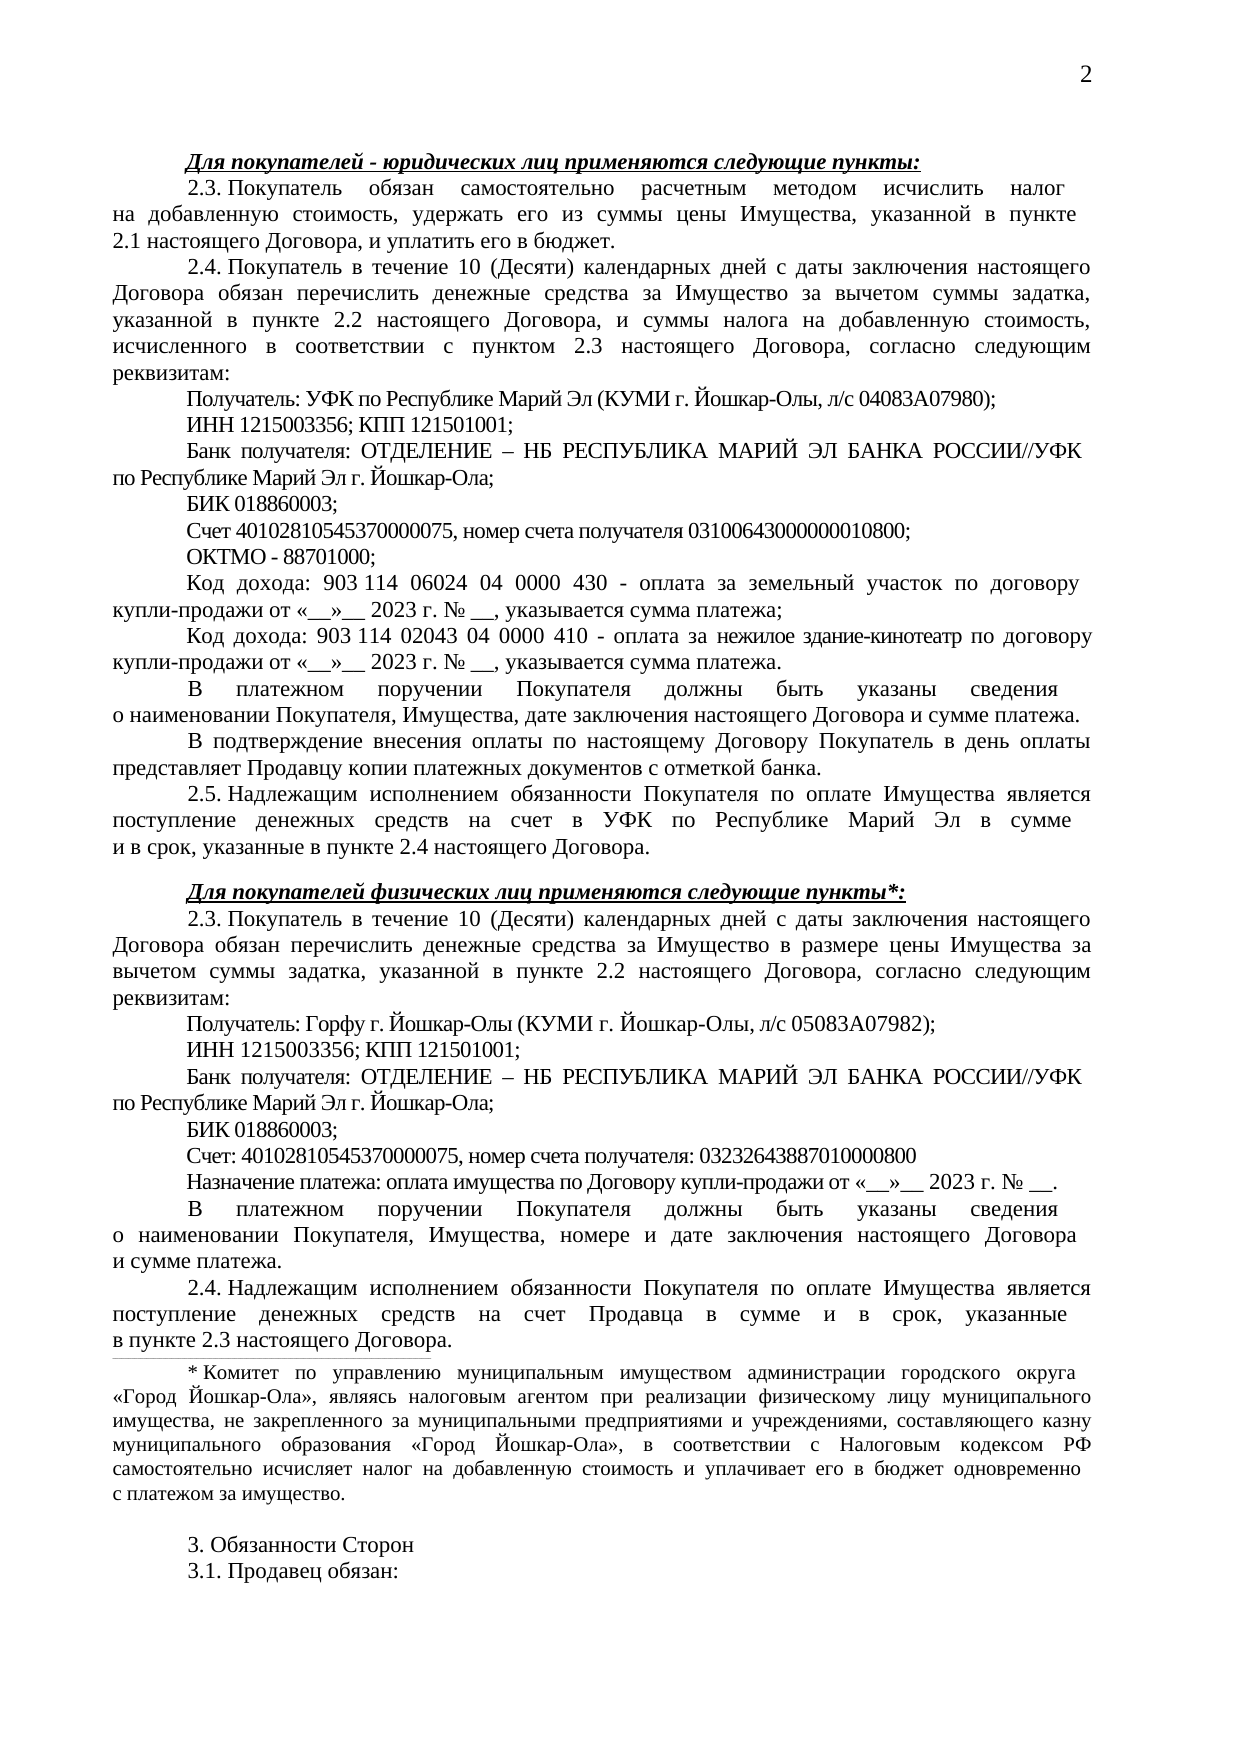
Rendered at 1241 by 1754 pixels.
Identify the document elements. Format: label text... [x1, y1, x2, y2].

text Для покупателей физических лиц применяются следующие пункты*: [112, 878, 1092, 905]
text В платежном поручении Покупателя должны быть указаны сведения о наименовании Покупателя, Имущества, дате заключения настоящего Договора и сумме платежа. [112, 675, 1092, 727]
text Код дохода: 903 114 06024 04 0000 430 - оплата за земельный участок по договору купли-продажи от «__»__ 2023 г. № __, указывается сумма платежа; [112, 569, 1092, 622]
text В платежном поручении Покупателя должны быть указаны сведения о наименовании Покупателя, Имущества, номере и дате заключения настоящего Договора и сумме платежа. [112, 1195, 1092, 1274]
text ИНН 1215003356; КПП 121501001; [112, 1037, 1092, 1063]
text 2.4. Надлежащим исполнением обязанности Покупателя по оплате Имущества является поступление денежных средств на счет Продавца в сумме и в срок, указанные в пункте 2.3 настоящего Договора. [112, 1274, 1092, 1353]
text Назначение платежа: оплата имущества по Договору купли-продажи от «__»__ 2023 г. № __. [112, 1168, 1092, 1195]
text 2.4. Покупатель в течение 10 (Десяти) календарных дней с даты заключения настоящего Договора обязан перечислить денежные средства за Имущество за вычетом суммы задатка, указанной в пункте 2.2 настоящего Договора, и суммы налога на добавленную стоимость, исчисленного в соответствии с пунктом 2.3 настоящего Договора, согласно следующим реквизитам: [112, 253, 1092, 385]
text БИК 018860003; [112, 490, 1092, 517]
text БИК 018860003; [112, 1116, 1092, 1142]
text Банк получателя: ОТДЕЛЕНИЕ – НБ РЕСПУБЛИКА МАРИЙ ЭЛ БАНКА РОССИИ//УФК по Республике Марий Эл г. Йошкар-Ола; [112, 1063, 1092, 1116]
text Код дохода: 903 114 02043 04 0000 410 - оплата за нежилое здание-кинотеатр по договору купли-продажи от «__»__ 2023 г. № __, указывается сумма платежа. [112, 622, 1092, 675]
text 3. Обязанности Сторон [112, 1531, 1092, 1557]
text Получатель: Горфу г. Йошкар-Олы (КУМИ г. Йошкар-Олы, л/с 05083А07982); [112, 1010, 1092, 1037]
text Счет 40102810545370000075, номер счета получателя 03100643000000010800; [112, 517, 1092, 543]
text ИНН 1215003356; КПП 121501001; [112, 411, 1092, 438]
text 3.1. Продавец обязан: [112, 1557, 1092, 1583]
text Для покупателей - юридических лиц применяются следующие пункты: [112, 148, 1092, 174]
text Получатель: УФК по Республике Марий Эл (КУМИ г. Йошкар-Олы, л/с 04083А07980); [112, 385, 1092, 411]
text * Комитет по управлению муниципальным имуществом администрации городского округа «Город Йошкар-Ола», являясь налоговым агентом при реализации физическому лицу муниципального имущества, не закрепленного за муниципальными предприятиями и учреждениями, составляющего казну муниципального образования «Город Йошкар-Ола», в соответствии с Налоговым кодексом РФ самостоятельно исчисляет налог на добавленную стоимость и уплачивает его в бюджет одновременно с платежом за имущество. [112, 1360, 1092, 1504]
text 2.5. Надлежащим исполнением обязанности Покупателя по оплате Имущества является поступление денежных средств на счет в УФК по Республике Марий Эл в сумме и в срок, указанные в пункте 2.4 настоящего Договора. [112, 780, 1092, 859]
text 2.3. Покупатель обязан самостоятельно расчетным методом исчислить налог на добавленную стоимость, удержать его из суммы цены Имущества, указанной в пункте 2.1 настоящего Договора, и уплатить его в бюджет. [112, 174, 1092, 253]
text Банк получателя: ОТДЕЛЕНИЕ – НБ РЕСПУБЛИКА МАРИЙ ЭЛ БАНКА РОССИИ//УФК по Республике Марий Эл г. Йошкар-Ола; [112, 438, 1092, 490]
text Счет: 40102810545370000075, номер счета получателя: 03232643887010000800 [112, 1142, 1092, 1168]
text ОКТМО - 88701000; [112, 543, 1092, 569]
text В подтверждение внесения оплаты по настоящему Договору Покупатель в день оплаты представляет Продавцу копии платежных документов с отметкой банка. [112, 727, 1092, 780]
text 2.3. Покупатель в течение 10 (Десяти) календарных дней с даты заключения настоящего Договора обязан перечислить денежные средства за Имущество в размере цены Имущества за вычетом суммы задатка, указанной в пункте 2.2 настоящего Договора, согласно следующим реквизитам: [112, 905, 1092, 1010]
